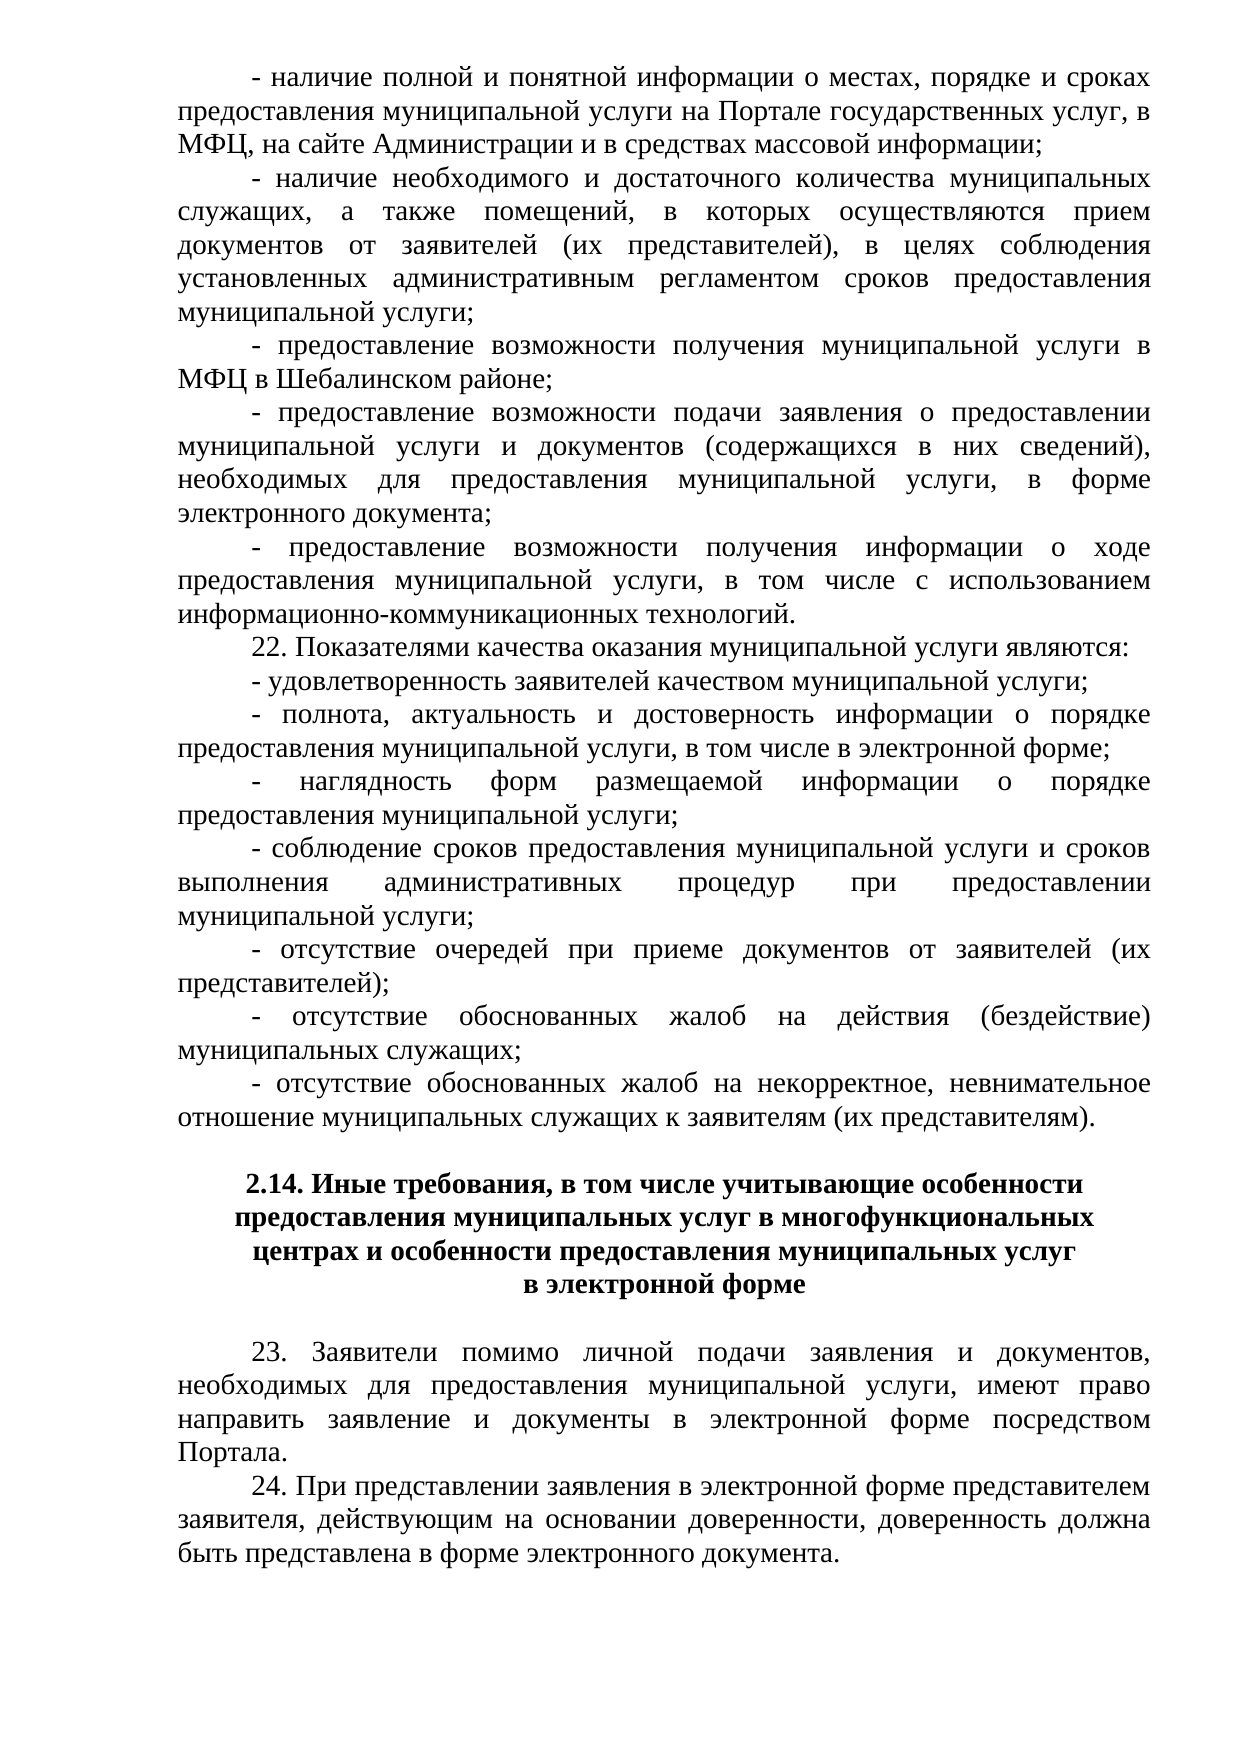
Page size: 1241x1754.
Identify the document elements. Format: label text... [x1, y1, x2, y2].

text предоставления муниципальных услуг в многофункциональных [177, 1199, 1152, 1233]
text 23. Заявители помимо личной подачи заявления и документов, необходимых для предоставления муниципальной услуги, имеют право направить заявление и документы в электронной форме посредством Портала. [177, 1334, 1152, 1468]
text - наличие необходимого и достаточного количества муниципальных служащих, а также помещений, в которых осуществляются прием документов от заявителей (их представителей), в целях соблюдения установленных административным регламентом сроков предоставления муниципальной услуги; [177, 160, 1152, 327]
text 2.14. Иные требования, в том числе учитывающие особенности [177, 1166, 1152, 1199]
text - отсутствие обоснованных жалоб на действия (бездействие) муниципальных служащих; [177, 998, 1152, 1065]
text - наглядность форм размещаемой информации о порядке предоставления муниципальной услуги; [177, 763, 1152, 831]
text - предоставление возможности получения муниципальной услуги в МФЦ в Шебалинском районе; [177, 327, 1152, 394]
text - отсутствие очередей при приеме документов от заявителей (их представителей); [177, 931, 1152, 998]
text в электронной форме [177, 1267, 1152, 1300]
text 22. Показателями качества оказания муниципальной услуги являются: [177, 629, 1152, 663]
text - наличие полной и понятной информации о местах, порядке и сроках предоставления муниципальной услуги на Портале государственных услуг, в МФЦ, на сайте Администрации и в средствах массовой информации; [177, 59, 1152, 160]
text - полнота, актуальность и достоверность информации о порядке предоставления муниципальной услуги, в том числе в электронной форме; [177, 696, 1152, 763]
text центрах и особенности предоставления муниципальных услуг [177, 1233, 1152, 1267]
text - удовлетворенность заявителей качеством муниципальной услуги; [177, 663, 1152, 696]
text - предоставление возможности подачи заявления о предоставлении муниципальной услуги и документов (содержащихся в них сведений), необходимых для предоставления муниципальной услуги, в форме электронного документа; [177, 394, 1152, 529]
text - отсутствие обоснованных жалоб на некорректное, невнимательное отношение муниципальных служащих к заявителям (их представителям). [177, 1065, 1152, 1132]
text - предоставление возможности получения информации о ходе предоставления муниципальной услуги, в том числе с использованием информационно-коммуникационных технологий. [177, 529, 1152, 629]
text - соблюдение сроков предоставления муниципальной услуги и сроков выполнения административных процедур при предоставлении муниципальной услуги; [177, 831, 1152, 931]
text 24. При представлении заявления в электронной форме представителем заявителя, действующим на основании доверенности, доверенность должна быть представлена в форме электронного документа. [177, 1468, 1152, 1568]
